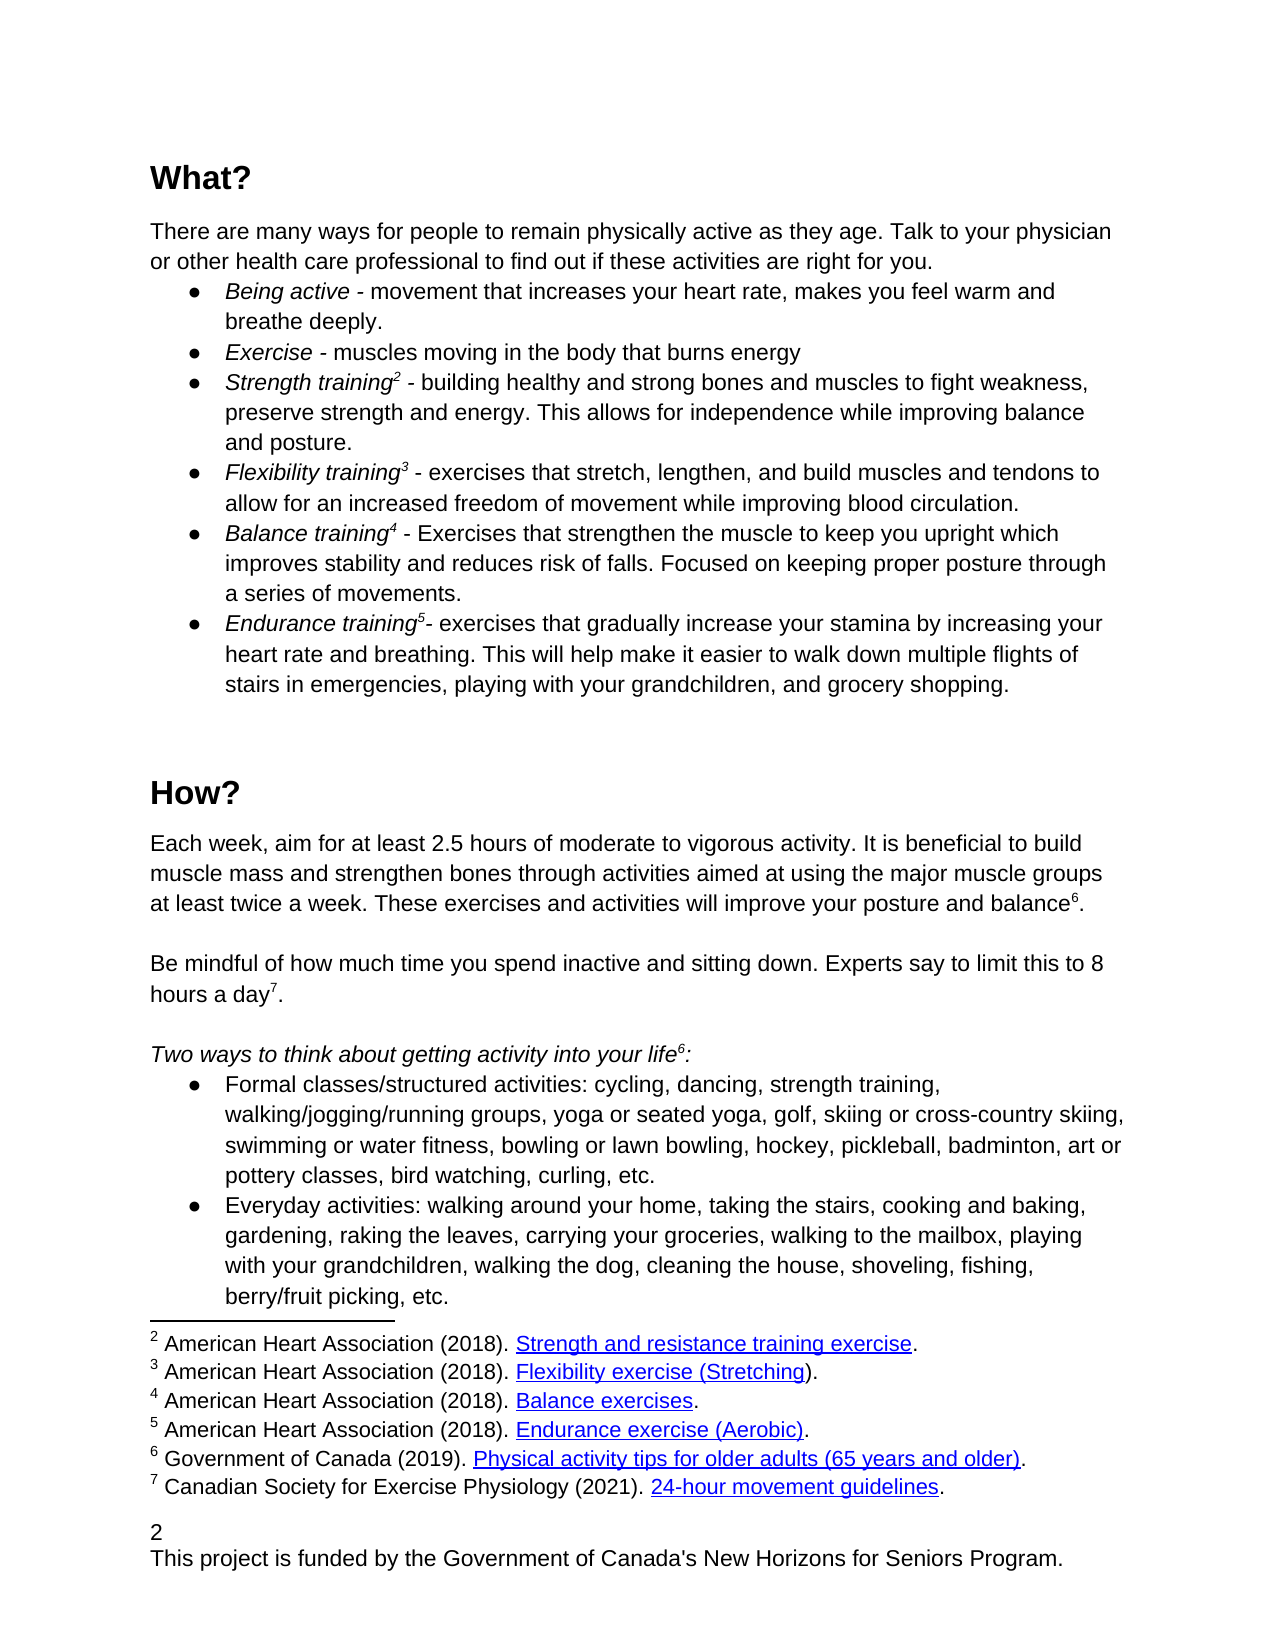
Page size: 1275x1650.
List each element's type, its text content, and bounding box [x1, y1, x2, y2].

list Strength training - building healthy and strong bones and muscles to fight weakness, preserve strength and energy. This allows for independence while improving balance and posture. [187, 369, 1125, 455]
list Endurance training- exercises that gradually increase your stamina by increasing your heart rate and breathing. This will help make it easier to walk down multiple flights of stairs in emergencies, playing with your grandchildren, and grocery shopping. [187, 610, 1125, 697]
text Each week, aim for at least 2.5 hours of moderate to vigorous activity. It is beneficial to build muscle mass and strengthen bones through activities aimed at using the major muscle groups at least twice a week. These exercises and activities will improve your posture and balance. [150, 829, 1125, 916]
list Everyday activities: walking around your home, taking the stairs, cooking and baking, gardening, raking the leaves, carrying your groceries, walking to the mailbox, playing with your grandchildren, walking the dog, cleaning the house, shoveling, fishing, berry/fruit picking, etc. [187, 1192, 1125, 1309]
list Formal classes/structured activities: cycling, dancing, strength training, walking/jogging/running groups, yoga or seated yoga, golf, skiing or cross-country skiing, swimming or water fitness, bowling or lawn bowling, hockey, pickleball, badminton, art or pottery classes, bird watching, curling, etc. [187, 1071, 1125, 1188]
text Two ways to think about getting activity into your life6: [150, 1041, 1125, 1067]
list Flexibility training - exercises that stretch, lengthen, and build muscles and tendons to allow for an increased freedom of movement while improving blood circulation. [187, 459, 1125, 516]
list Being active - movement that increases your heart rate, makes you feel warm and breathe deeply. [187, 278, 1125, 334]
subtitle What? [150, 150, 1125, 198]
list Exercise - muscles moving in the body that burns energy [187, 338, 1125, 365]
text Be mindful of how much time you spend inactive and sitting down. Experts say to limit this to 8 hours a day. [150, 950, 1125, 1007]
subtitle How? [150, 773, 1125, 811]
list Balance training - Exercises that strengthen the muscle to keep you upright which improves stability and reduces risk of falls. Focused on keeping proper posture through a series of movements. [187, 520, 1125, 606]
text There are many ways for people to remain physically active as they age. Talk to your physician or other health care professional to find out if these activities are right for you. [150, 218, 1125, 274]
